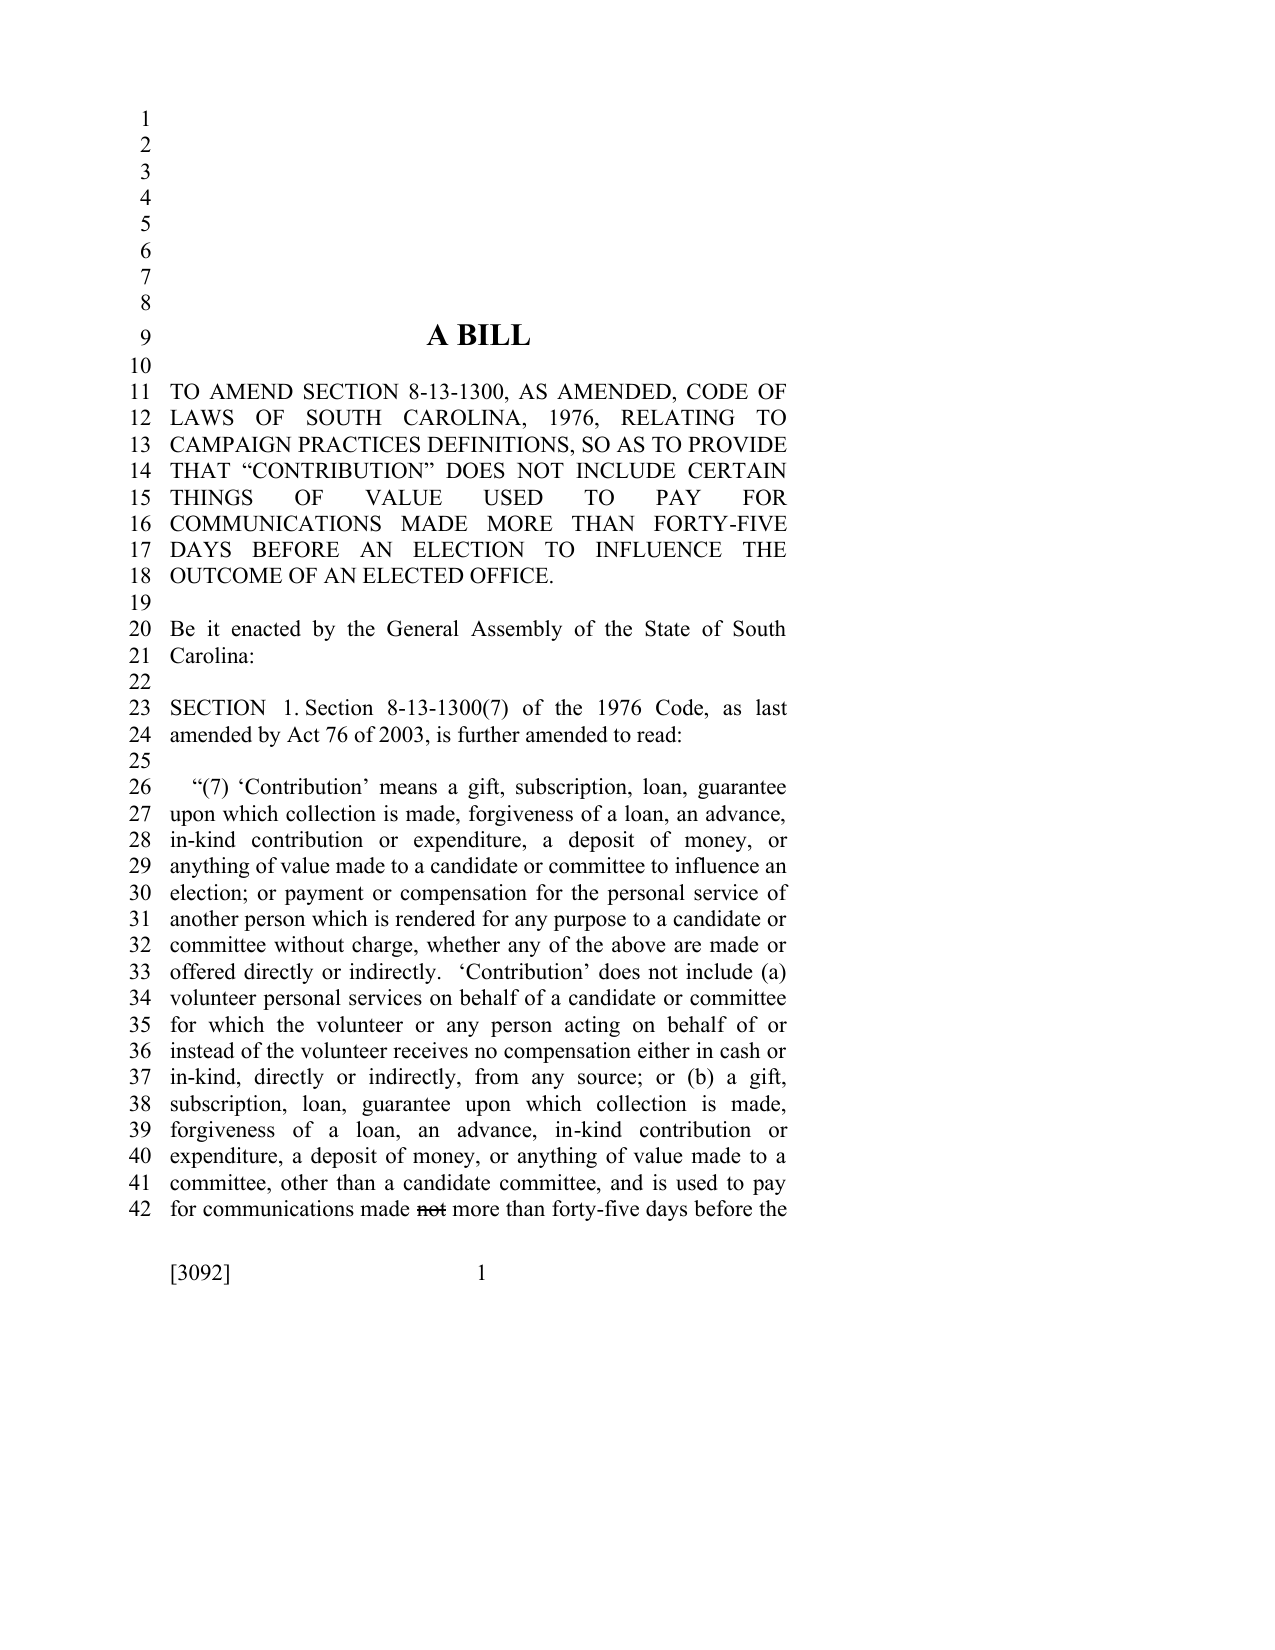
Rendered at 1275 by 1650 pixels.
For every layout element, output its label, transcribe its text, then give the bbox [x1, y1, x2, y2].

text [169, 773, 787, 1221]
text TO AMEND SECTION 8-13-1300, AS AMENDED, CODE OF LAWS OF SOUTH CAROLINA, 1976, RELATING TO CAMPAIGN PRACTICES DEFINITIONS, SO AS TO PROVIDE THAT “CONTRIBUTION” DOES NOT INCLUDE CERTAIN THINGS OF VALUE USED TO PAY FOR COMMUNICATIONS MADE MORE THAN FORTY-FIVE DAYS BEFORE AN ELECTION TO INFLUENCE THE OUTCOME OF AN ELECTED OFFICE. [169, 378, 787, 589]
text SECTION 1. Section 8-13-1300(7) of the 1976 Code, as last amended by Act 76 of 2003, is further amended to read: [169, 694, 787, 747]
text A BILL [169, 316, 787, 352]
text Be it enacted by the General Assembly of the State of South Carolina: [169, 615, 787, 668]
